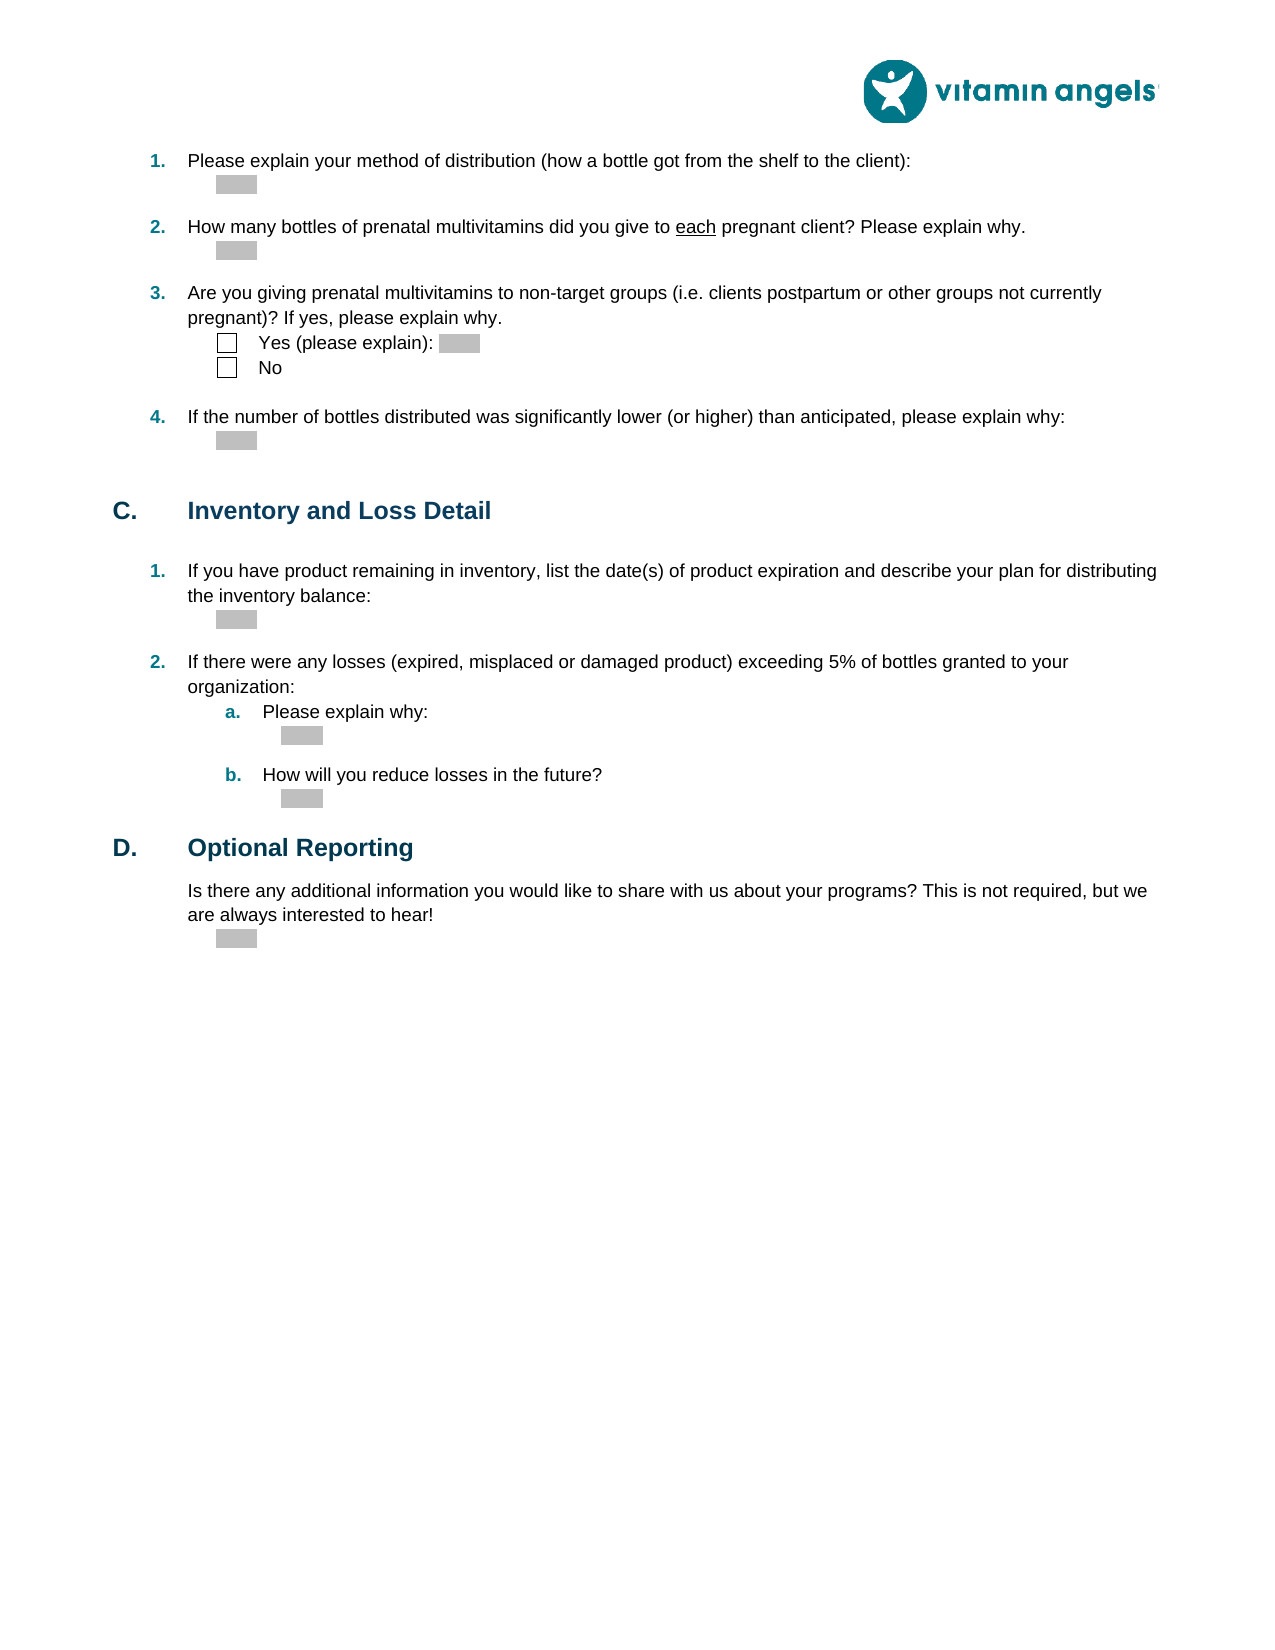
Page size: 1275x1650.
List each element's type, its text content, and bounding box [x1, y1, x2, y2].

list Please explain why: [225, 701, 1162, 722]
list Are you giving prenatal multivitamins to non-target groups (i.e. clients postpartum or other groups not currently pregnant)? If yes, please explain why. [150, 282, 1162, 328]
list If you have product remaining in inventory, list the date(s) of product expiration and describe your plan for distributing the inventory balance: [150, 560, 1162, 607]
subtitle Inventory and Loss Detail [112, 496, 1162, 524]
list If there were any losses (expired, misplaced or damaged product) exceeding 5% of bottles granted to your organization: [150, 651, 1162, 697]
list How will you reduce losses in the future? [225, 764, 1162, 786]
list Optional Reporting [112, 833, 1162, 861]
list Please explain your method of distribution (how a bottle got from the shelf to the client): [150, 150, 1162, 172]
list Is there any additional information you would like to share with us about your programs? This is not required, but we are always interested to hear! [187, 879, 1162, 926]
list How many bottles of prenatal multivitamins did you give to each pregnant client? Please explain why. [150, 216, 1162, 238]
picture [862, 60, 1160, 123]
list If the number of bottles distributed was significantly lower (or higher) than anticipated, please explain why: [150, 406, 1162, 428]
list No [216, 356, 1162, 378]
list Yes (please explain): [216, 332, 1162, 353]
